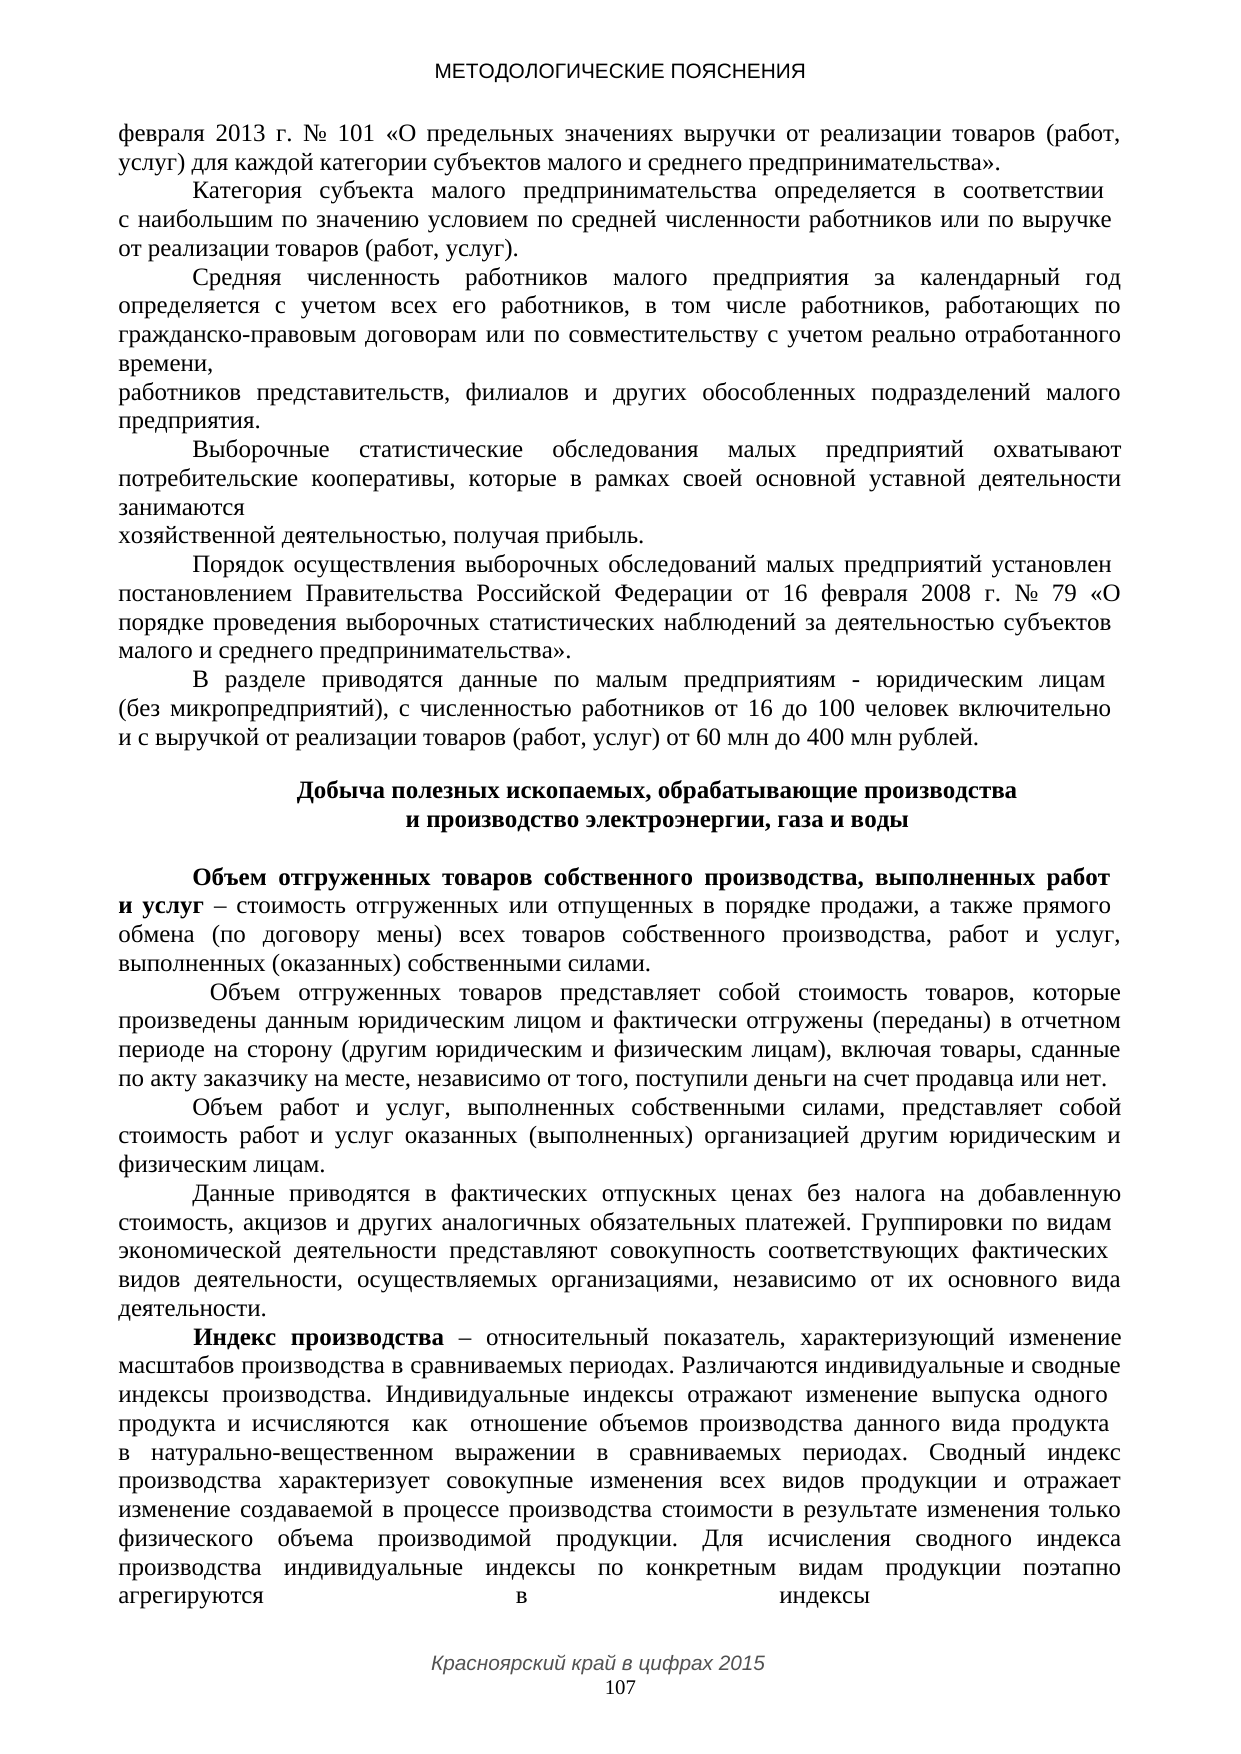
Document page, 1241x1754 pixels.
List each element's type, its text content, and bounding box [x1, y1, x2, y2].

text Средняя численность работников малого предприятия за календарный год определяется с учетом всех его работников, в том числе работников, работающих по гражданско-правовым договорам или по совместительству с учетом реально отработанного времени, работников представительств, филиалов и других обособленных подразделений малого предприятия. [118, 262, 1122, 434]
text Порядок осуществления выборочных обследований малых предприятий установлен постановлением Правительства Российской Федерации от 16 февраля 2008 г. № 79 «О порядке проведения выборочных статистических наблюдений за деятельностью субъектов малого и среднего предпринимательства». [118, 549, 1122, 664]
text и производство электроэнергии, газа и воды [118, 804, 1122, 833]
text Объем отгруженных товаров представляет собой стоимость товаров, которые произведены данным юридическим лицом и фактически отгружены (переданы) в отчетном периоде на сторону (другим юридическим и физическим лицам), включая товары, сданные по акту заказчику на месте, независимо от того, поступили деньги на счет продавца или нет. [118, 977, 1122, 1092]
text В разделе приводятся данные по малым предприятиям - юридическим лицам (без микропредприятий), с численностью работников от 16 до 100 человек включительно и с выручкой от реализации товаров (работ, услуг) от 60 млн до 400 млн рублей. [118, 664, 1122, 751]
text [118, 1322, 1122, 1609]
text Данные приводятся в фактических отпускных ценах без налога на добавленную стоимость, акцизов и других аналогичных обязательных платежей. Группировки по видам экономической деятельности представляют совокупность соответствующих фактических видов деятельности, осуществляемых организациями, независимо от их основного вида деятельности. [118, 1178, 1122, 1322]
text Объем работ и услуг, выполненных собственными силами, представляет собой стоимость работ и услуг оказанных (выполненных) организацией другим юридическим и физическим лицам. [118, 1092, 1122, 1178]
text Выборочные статистические обследования малых предприятий охватывают потребительские кооперативы, которые в рамках своей основной уставной деятельности занимаются хозяйственной деятельностью, получая прибыль. [118, 434, 1122, 549]
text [118, 118, 1122, 176]
text Категория субъекта малого предпринимательства определяется в соответствии с наибольшим по значению условием по средней численности работников или по выручке от реализации товаров (работ, услуг). [118, 176, 1122, 262]
text Добыча полезных ископаемых, обрабатывающие производства [118, 776, 1122, 804]
text Объем отгруженных товаров собственного производства, выполненных работ и услуг – стоимость отгруженных или отпущенных в порядке продажи, а также прямого обмена (по договору мены) всех товаров собственного производства, работ и услуг, выполненных (оказанных) собственными силами. [118, 862, 1122, 977]
